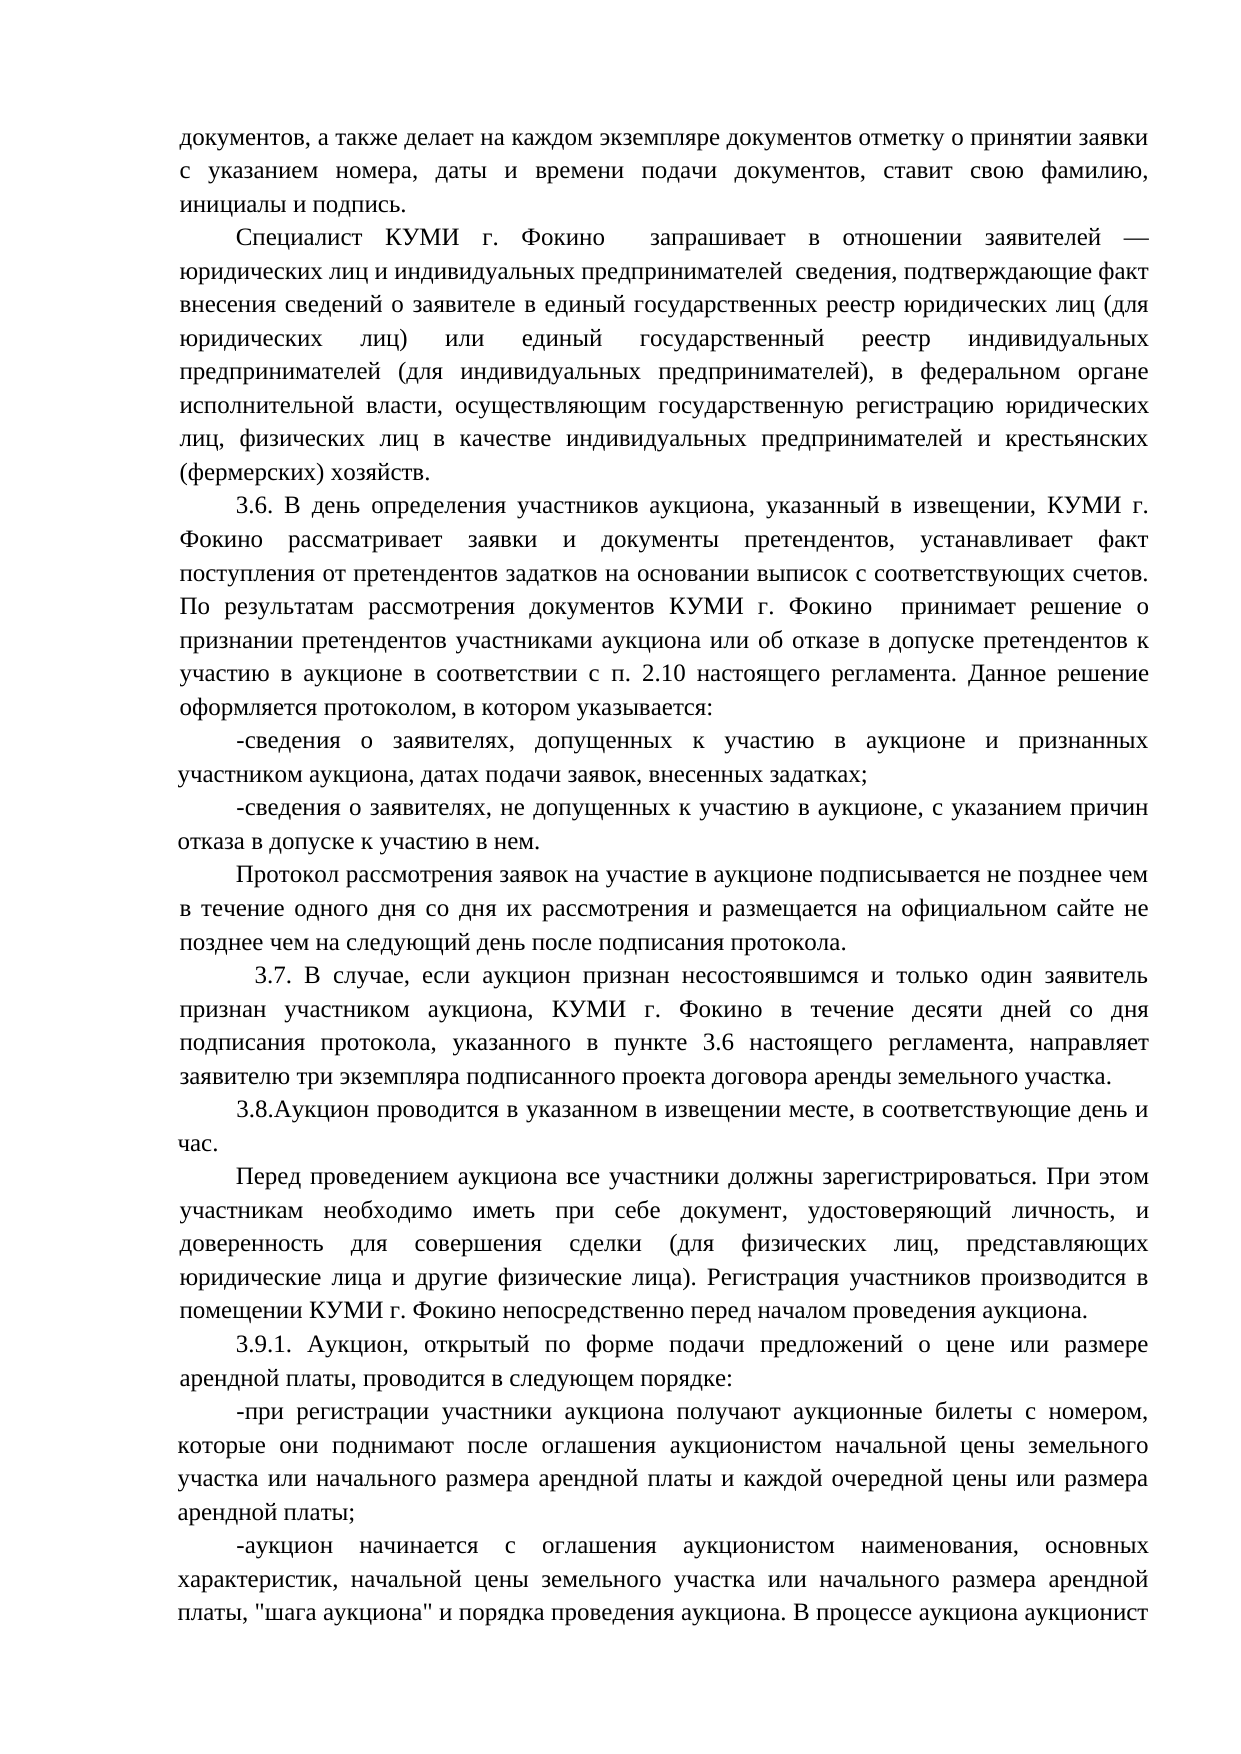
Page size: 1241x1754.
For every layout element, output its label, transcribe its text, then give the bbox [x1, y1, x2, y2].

text Специалист КУМИ г. Фокино запрашивает в отношении заявителей — юридических лиц и индивидуальных предпринимателей сведения, подтверждающие факт внесения сведений о заявителе в единый государственных реестр юридических лиц (для юридических лиц) или единый государственный реестр индивидуальных предпринимателей (для индивидуальных предпринимателей), в федеральном органе исполнительной власти, осуществляющим государственную регистрацию юридических лиц, физических лиц в качестве индивидуальных предпринимателей и крестьянских (фермерских) хозяйств. [179, 219, 1149, 487]
text -сведения о заявителях, допущенных к участию в аукционе и признанных участником аукциона, датах подачи заявок, внесенных задатках; [177, 722, 1149, 789]
text 3.8.Аукцион проводится в указанном в извещении месте, в соответствующие день и час. [177, 1091, 1149, 1158]
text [177, 1527, 1149, 1627]
text 3.6. В день определения участников аукциона, указанный в извещении, КУМИ г. Фокино рассматривает заявки и документы претендентов, устанавливает факт поступления от претендентов задатков на основании выписок с соответствующих счетов. По результатам рассмотрения документов КУМИ г. Фокино принимает решение о признании претендентов участниками аукциона или об отказе в допуске претендентов к участию в аукционе в соответствии с п. 2.10 настоящего регламента. Данное решение оформляется протоколом, в котором указывается: [179, 487, 1149, 722]
text -при регистрации участники аукциона получают аукционные билеты с номером, которые они поднимают после оглашения аукционистом начальной цены земельного участка или начального размера арендной платы и каждой очередной цены или размера арендной платы; [177, 1393, 1149, 1527]
text 3.9.1. Аукцион, открытый по форме подачи предложений о цене или размере арендной платы, проводится в следующем порядке: [179, 1326, 1149, 1393]
text 3.7. В случае, если аукцион признан несостоявшимся и только один заявитель признан участником аукциона, КУМИ г. Фокино в течение десяти дней со дня подписания протокола, указанного в пункте 3.6 настоящего регламента, направляет заявителю три экземпляра подписанного проекта договора аренды земельного участка. [179, 957, 1149, 1091]
text Протокол рассмотрения заявок на участие в аукционе подписывается не позднее чем в течение одного дня со дня их рассмотрения и размещается на официальном сайте не позднее чем на следующий день после подписания протокола. [179, 856, 1149, 957]
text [179, 118, 1149, 219]
text Перед проведением аукциона все участники должны зарегистрироваться. При этом участникам необходимо иметь при себе документ, удостоверяющий личность, и доверенность для совершения сделки (для физических лиц, представляющих юридические лица и другие физические лица). Регистрация участников производится в помещении КУМИ г. Фокино непосредственно перед началом проведения аукциона. [179, 1158, 1149, 1326]
text -сведения о заявителях, не допущенных к участию в аукционе, с указанием причин отказа в допуске к участию в нем. [177, 789, 1149, 856]
